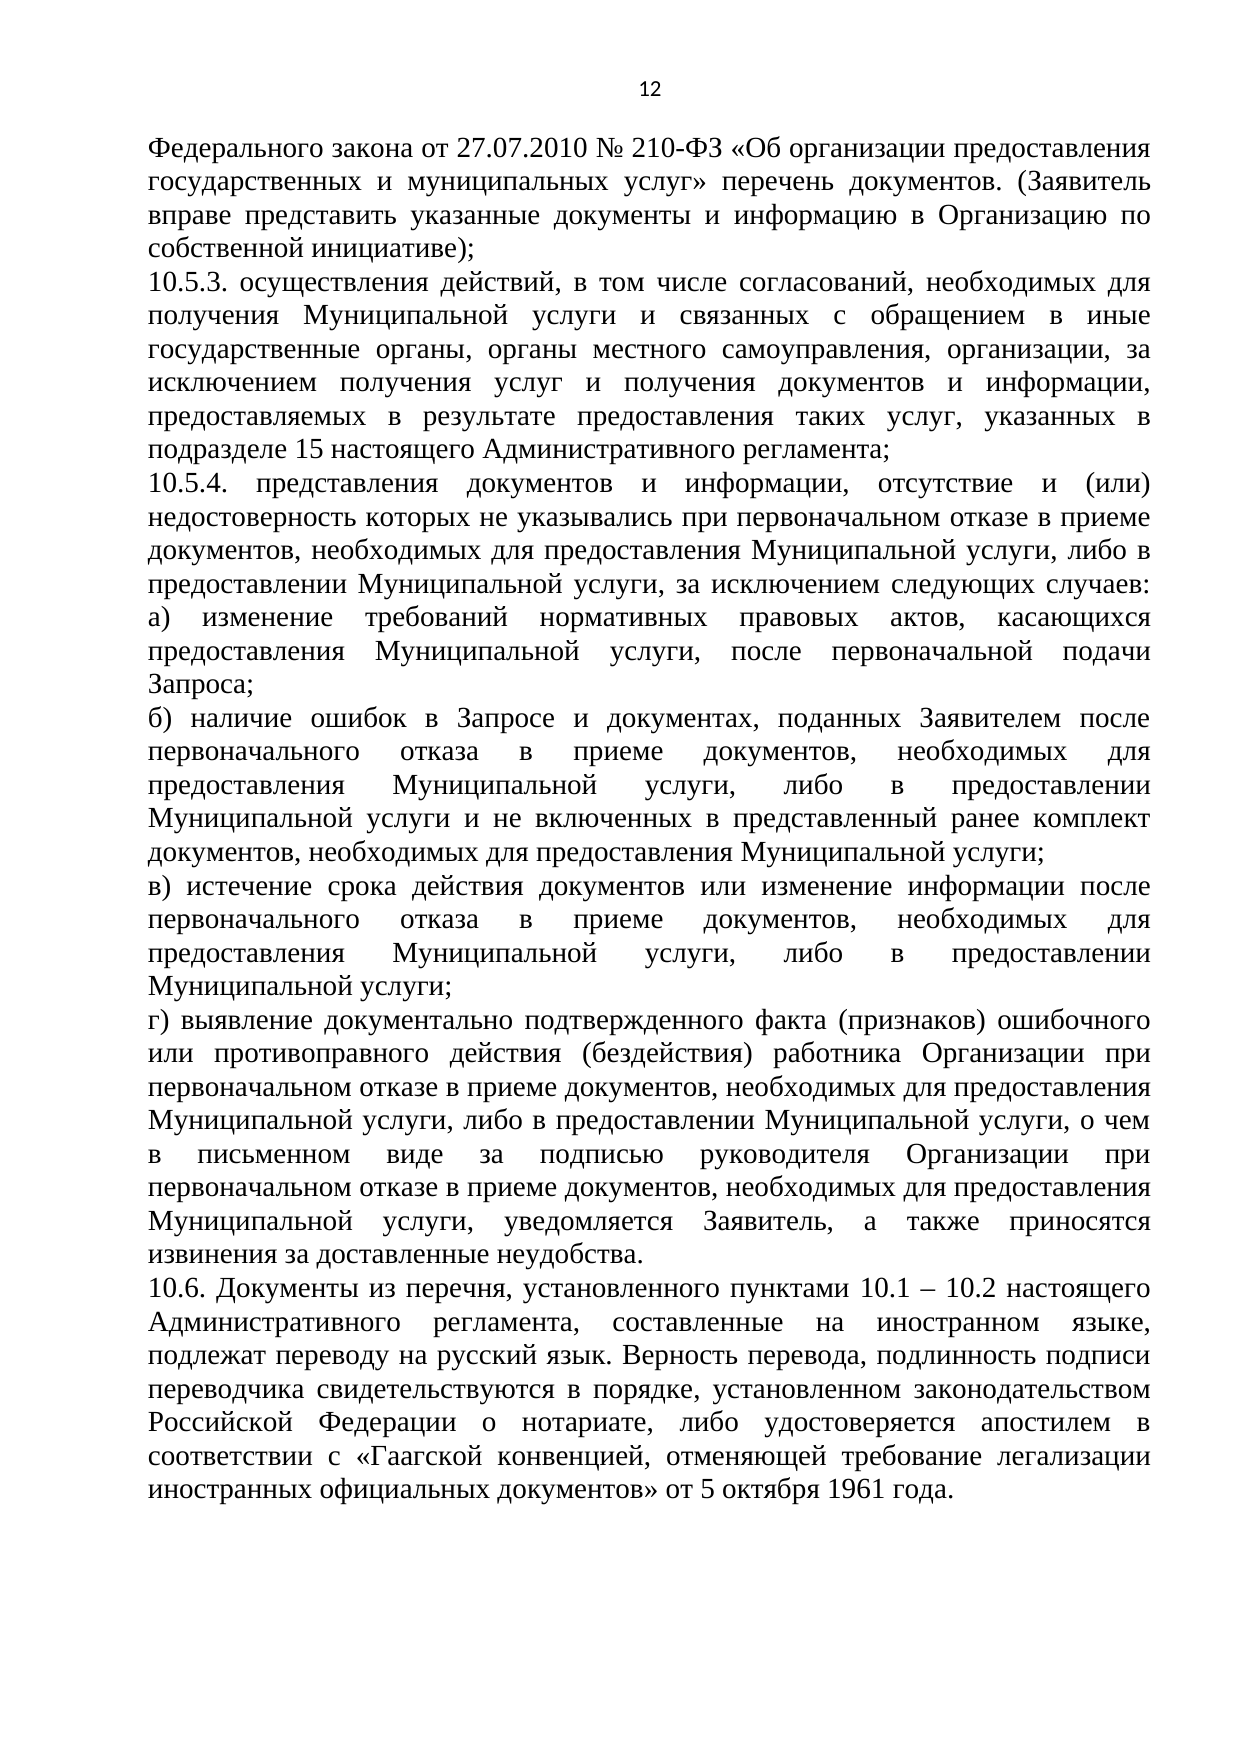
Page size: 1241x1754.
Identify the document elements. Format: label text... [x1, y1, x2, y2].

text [148, 130, 1152, 264]
text 10.5.4. представления документов и информации, отсутствие и (или) недостоверность которых не указывались при первоначальном отказе в приеме документов, необходимых для предоставления Муниципальной услуги, либо в предоставлении Муниципальной услуги, за исключением следующих случаев: а) изменение требований нормативных правовых актов, касающихся предоставления Муниципальной услуги, после первоначальной подачи Запроса; [148, 465, 1152, 700]
text 10.5.3. осуществления действий, в том числе согласований, необходимых для получения Муниципальной услуги и связанных с обращением в иные государственные органы, органы местного самоуправления, организации, за исключением получения услуг и получения документов и информации, предоставляемых в результате предоставления таких услуг, указанных в подразделе 15 настоящего Административного регламента; [148, 264, 1152, 465]
text в) истечение срока действия документов или изменение информации после первоначального отказа в приеме документов, необходимых для предоставления Муниципальной услуги, либо в предоставлении Муниципальной услуги; [148, 868, 1152, 1002]
text 10.6. Документы из перечня, установленного пунктами 10.1 – 10.2 настоящего Административного регламента, составленные на иностранном языке, подлежат переводу на русский язык. Верность перевода, подлинность подписи переводчика свидетельствуются в порядке, установленном законодательством Российской Федерации о нотариате, либо удостоверяется апостилем в соответствии с «Гаагской конвенцией, отменяющей требование легализации иностранных официальных документов» от 5 октября 1961 года. [148, 1270, 1152, 1505]
text б) наличие ошибок в Запросе и документах, поданных Заявителем после первоначального отказа в приеме документов, необходимых для предоставления Муниципальной услуги, либо в предоставлении Муниципальной услуги и не включенных в представленный ранее комплект документов, необходимых для предоставления Муниципальной услуги; [148, 700, 1152, 868]
text г) выявление документально подтвержденного факта (признаков) ошибочного или противоправного действия (бездействия) работника Организации при первоначальном отказе в приеме документов, необходимых для предоставления Муниципальной услуги, либо в предоставлении Муниципальной услуги, о чем в письменном виде за подписью руководителя Организации при первоначальном отказе в приеме документов, необходимых для предоставления Муниципальной услуги, уведомляется Заявитель, а также приносятся извинения за доставленные неудобства. [148, 1002, 1152, 1270]
